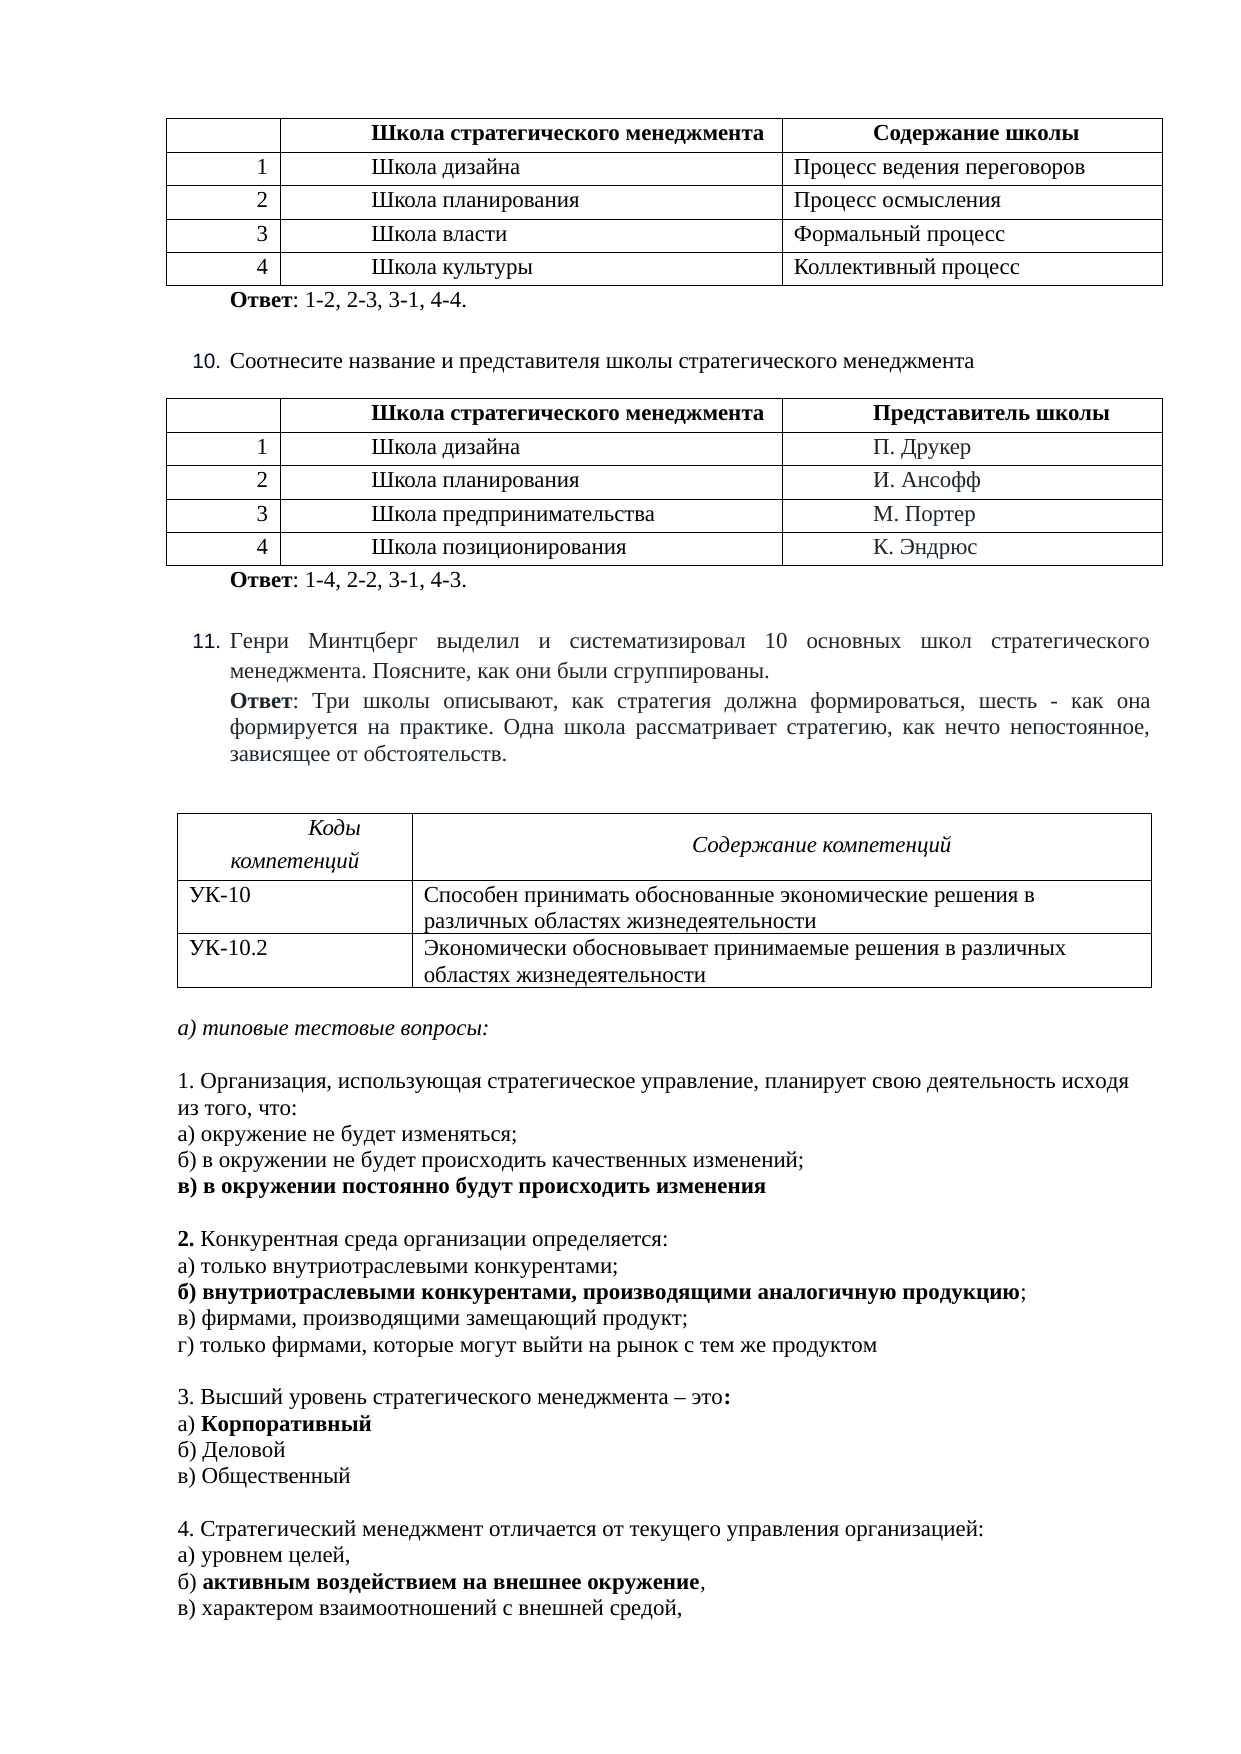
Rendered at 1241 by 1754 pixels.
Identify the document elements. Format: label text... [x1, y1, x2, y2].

text в) Общественный [177, 1462, 1152, 1489]
text 3. Высший уровень стратегического менеджмента – это: [177, 1383, 1152, 1410]
table_cell 2 [167, 186, 280, 219]
table_cell Способен принимать обоснованные экономические решения в различных областях жизнедеятельности [413, 881, 1151, 933]
text а) только внутриотраслевыми конкурентами; [177, 1252, 1152, 1278]
table_cell М. Портер [783, 500, 1162, 532]
table_cell П. Друкер [783, 433, 1162, 465]
table_cell Экономически обосновывает принимаемые решения в различных областях жизнедеятельности [413, 934, 1151, 987]
table_cell К. Эндрюс [783, 533, 1162, 565]
table_cell Процесс осмысления [783, 186, 1162, 219]
table_cell Школа дизайна [281, 153, 782, 185]
table_cell И. Ансофф [783, 466, 1162, 498]
text а) уровнем целей, [177, 1542, 1152, 1568]
table_header Коды компетенций [178, 814, 412, 879]
table_header Школа стратегического менеджмента [281, 399, 782, 432]
text в) характером взаимоотношений с внешней средой, [177, 1594, 1152, 1621]
table_header Содержание компетенций [413, 814, 1151, 879]
table_cell УК-10 [178, 881, 412, 933]
list Соотнесите название и представителя школы стратегического менеджмента [192, 347, 1152, 373]
text 4. Стратегический менеджмент отличается от текущего управления организацией: [177, 1515, 1152, 1542]
text а) типовые тестовые вопросы: [177, 1014, 1152, 1041]
table_header Школа стратегического менеджмента [281, 119, 782, 152]
text а) Корпоративный [177, 1410, 1152, 1436]
table_cell 1 [167, 153, 280, 185]
text в) фирмами, производящими замещающий продукт; [177, 1304, 1152, 1331]
table_cell Коллективный процесс [783, 253, 1162, 285]
table_cell 4 [167, 533, 280, 565]
table_header Содержание школы [783, 119, 1162, 152]
list Ответ: 1-2, 2-3, 3-1, 4-4. [229, 286, 1152, 313]
table_cell Школа планирования [281, 186, 782, 219]
table_cell 1 [167, 433, 280, 465]
table_cell 4 [167, 253, 280, 285]
table_cell УК-10.2 [178, 934, 412, 987]
table_cell Процесс ведения переговоров [783, 153, 1162, 185]
text а) окружение не будет изменяться; [177, 1120, 1152, 1146]
text 1. Организация, использующая стратегическое управление, планирует свою деятельность исходя из того, что: [177, 1067, 1152, 1120]
table_header [167, 399, 280, 432]
table_cell Школа планирования [281, 466, 782, 498]
text б) активным воздействием на внешнее окружение, [177, 1568, 1152, 1594]
table_cell Школа культуры [281, 253, 782, 285]
text б) внутриотраслевыми конкурентами, производящими аналогичную продукцию; [177, 1278, 1152, 1304]
table_cell 2 [167, 466, 280, 498]
table_cell Школа дизайна [281, 433, 782, 465]
table_cell Школа предпринимательства [281, 500, 782, 532]
table_header Представитель школы [783, 399, 1162, 432]
text б) в окружении не будет происходить качественных изменений; [177, 1146, 1152, 1173]
text в) в окружении постоянно будут происходить изменения [177, 1173, 1152, 1199]
table_cell Школа позиционирования [281, 533, 782, 565]
table_cell 3 [167, 220, 280, 252]
list Ответ: Три школы описывают, как стратегия должна формироваться, шесть - как она формируется на практике. Одна школа рассматривает стратегию, как нечто непостоянное, зависящее от обстоятельств. [229, 687, 1152, 766]
table_cell Формальный процесс [783, 220, 1162, 252]
list Генри Минтцберг выделил и систематизировал 10 основных школ стратегического менеджмента. Поясните, как они были сгруппированы. [192, 627, 1152, 683]
list Ответ: 1-4, 2-2, 3-1, 4-3. [229, 566, 1152, 593]
text 2. Конкурентная среда организации определяется: [177, 1225, 1152, 1252]
table_header [167, 119, 280, 152]
table_cell Школа власти [281, 220, 782, 252]
text г) только фирмами, которые могут выйти на рынок с тем же продуктом [177, 1331, 1152, 1357]
table_cell 3 [167, 500, 280, 532]
text б) Деловой [177, 1436, 1152, 1462]
